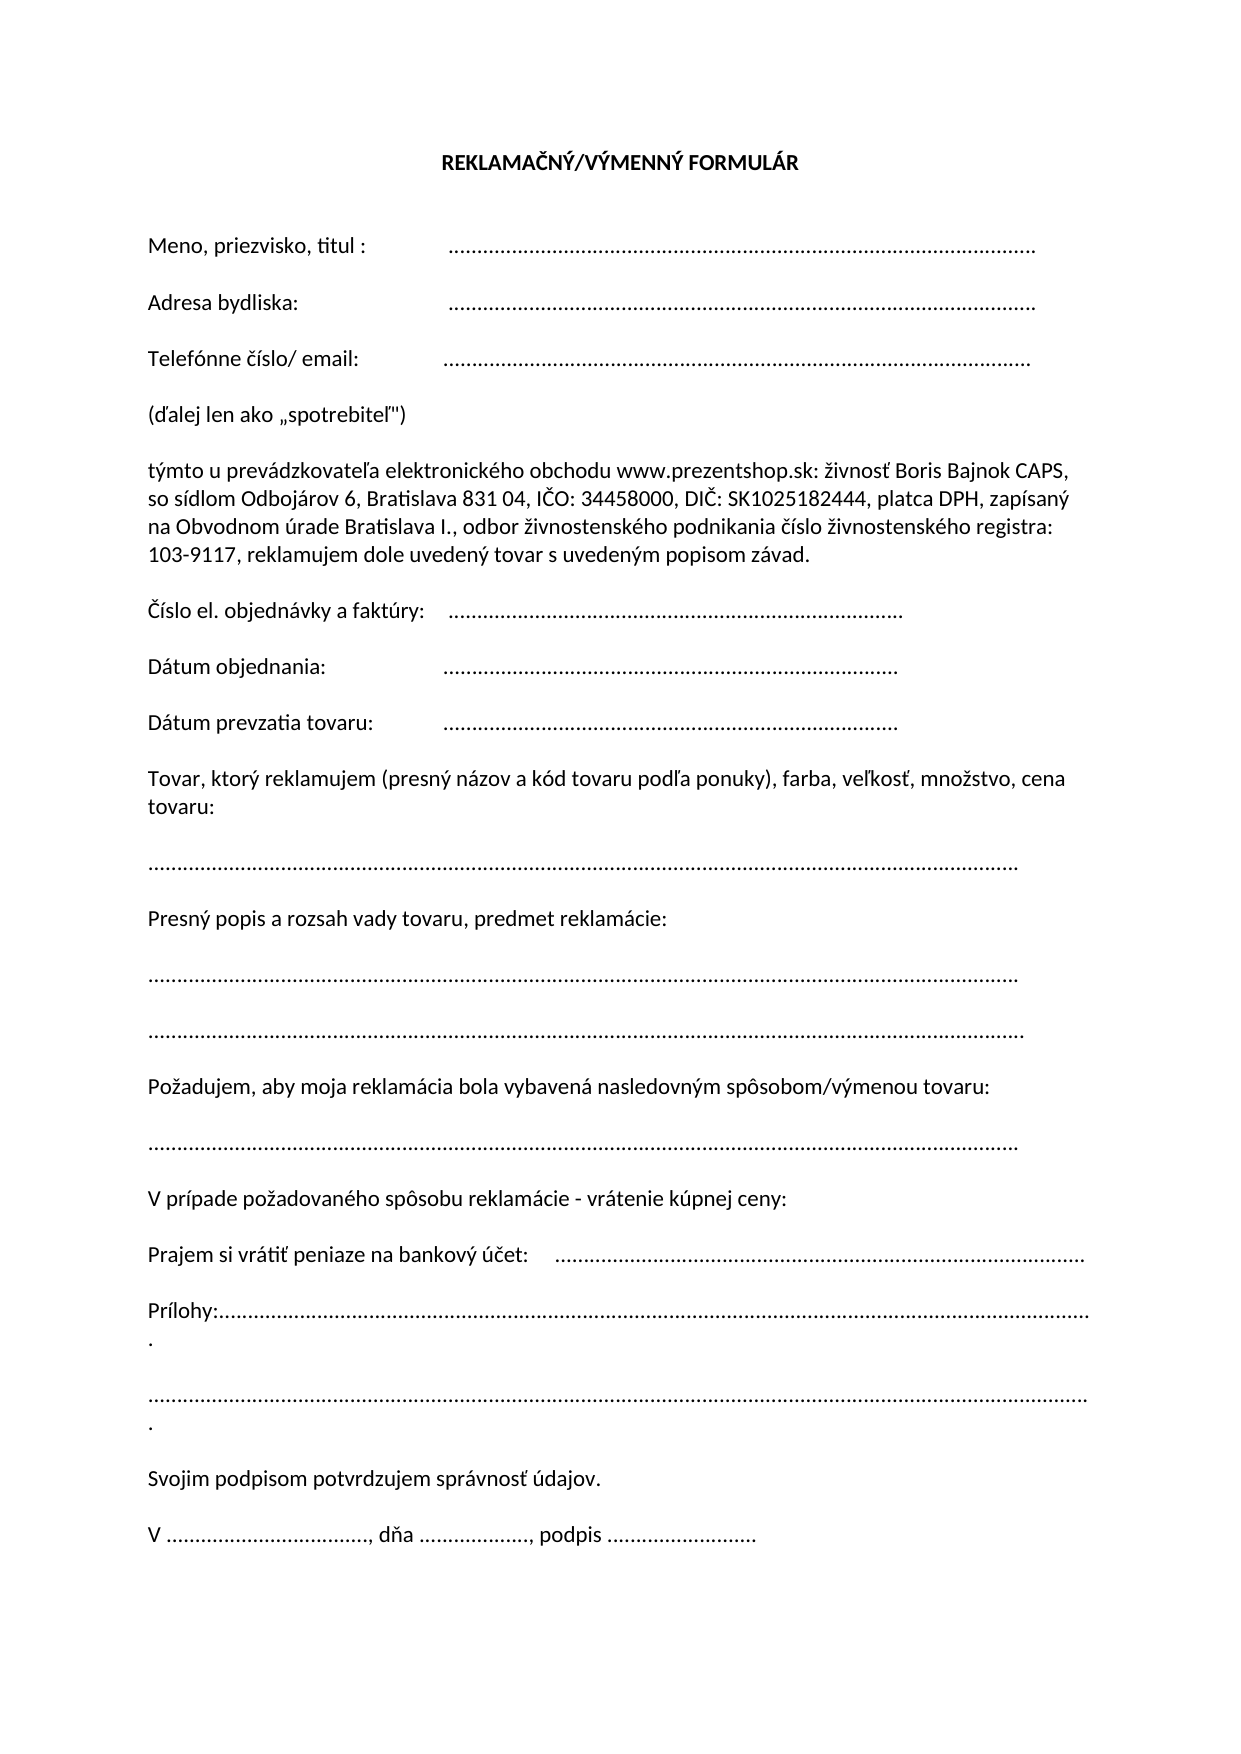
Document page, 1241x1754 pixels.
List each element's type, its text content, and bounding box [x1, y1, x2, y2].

text Adresa bydliska: ...................................................................................................... [148, 288, 1093, 316]
text ....................................................................................................................................................... [148, 1128, 1093, 1156]
text Požadujem, aby moja reklamácia bola vybavená nasledovným spôsobom/výmenou tovaru: [148, 1072, 1093, 1100]
text V ..................................., dňa ..................., podpis .......................... [148, 1521, 1093, 1549]
text Telefónne číslo/ email: ...................................................................................................... [148, 344, 1093, 372]
text ....................................................................................................................................................... [148, 848, 1093, 876]
text .................................................................................................................................................................... [148, 1381, 1093, 1437]
text Dátum objednania: ............................................................................... [148, 652, 1093, 680]
text Číslo el. objednávky a faktúry: ............................................................................... [148, 596, 1093, 624]
text ........................................................................................................................................................ [148, 1016, 1093, 1044]
text Presný popis a rozsah vady tovaru, predmet reklamácie: [148, 904, 1093, 932]
text V prípade požadovaného spôsobu reklamácie - vrátenie kúpnej ceny: [148, 1184, 1093, 1212]
text Svojim podpisom potvrdzujem správnosť údajov. [148, 1464, 1093, 1493]
text (ďalej len ako „spotrebiteľ") [148, 400, 1093, 428]
text týmto u prevádzkovateľa elektronického obchodu www.prezentshop.sk: živnosť Boris Bajnok CAPS, so sídlom Odbojárov 6, Bratislava 831 04, IČO: 34458000, DIČ: SK1025182444, platca DPH, zapísaný na Obvodnom úrade Bratislava I., odbor živnostenského podnikania číslo živnostenského registra: 103-9117, reklamujem dole uvedený tovar s uvedeným popisom závad. [148, 456, 1093, 568]
text Prílohy:........................................................................................................................................................ [148, 1296, 1093, 1352]
text Dátum prevzatia tovaru: ............................................................................... [148, 708, 1093, 736]
text Prajem si vrátiť peniaze na bankový účet: ............................................................................................ [148, 1240, 1093, 1268]
text REKLAMAČNÝ/VÝMENNÝ FORMULÁR [148, 148, 1093, 176]
text Tovar, ktorý reklamujem (presný názov a kód tovaru podľa ponuky), farba, veľkosť, množstvo, cena tovaru: [148, 764, 1093, 820]
text ....................................................................................................................................................... [148, 960, 1093, 988]
text Meno, priezvisko, titul : ...................................................................................................... [148, 232, 1093, 260]
